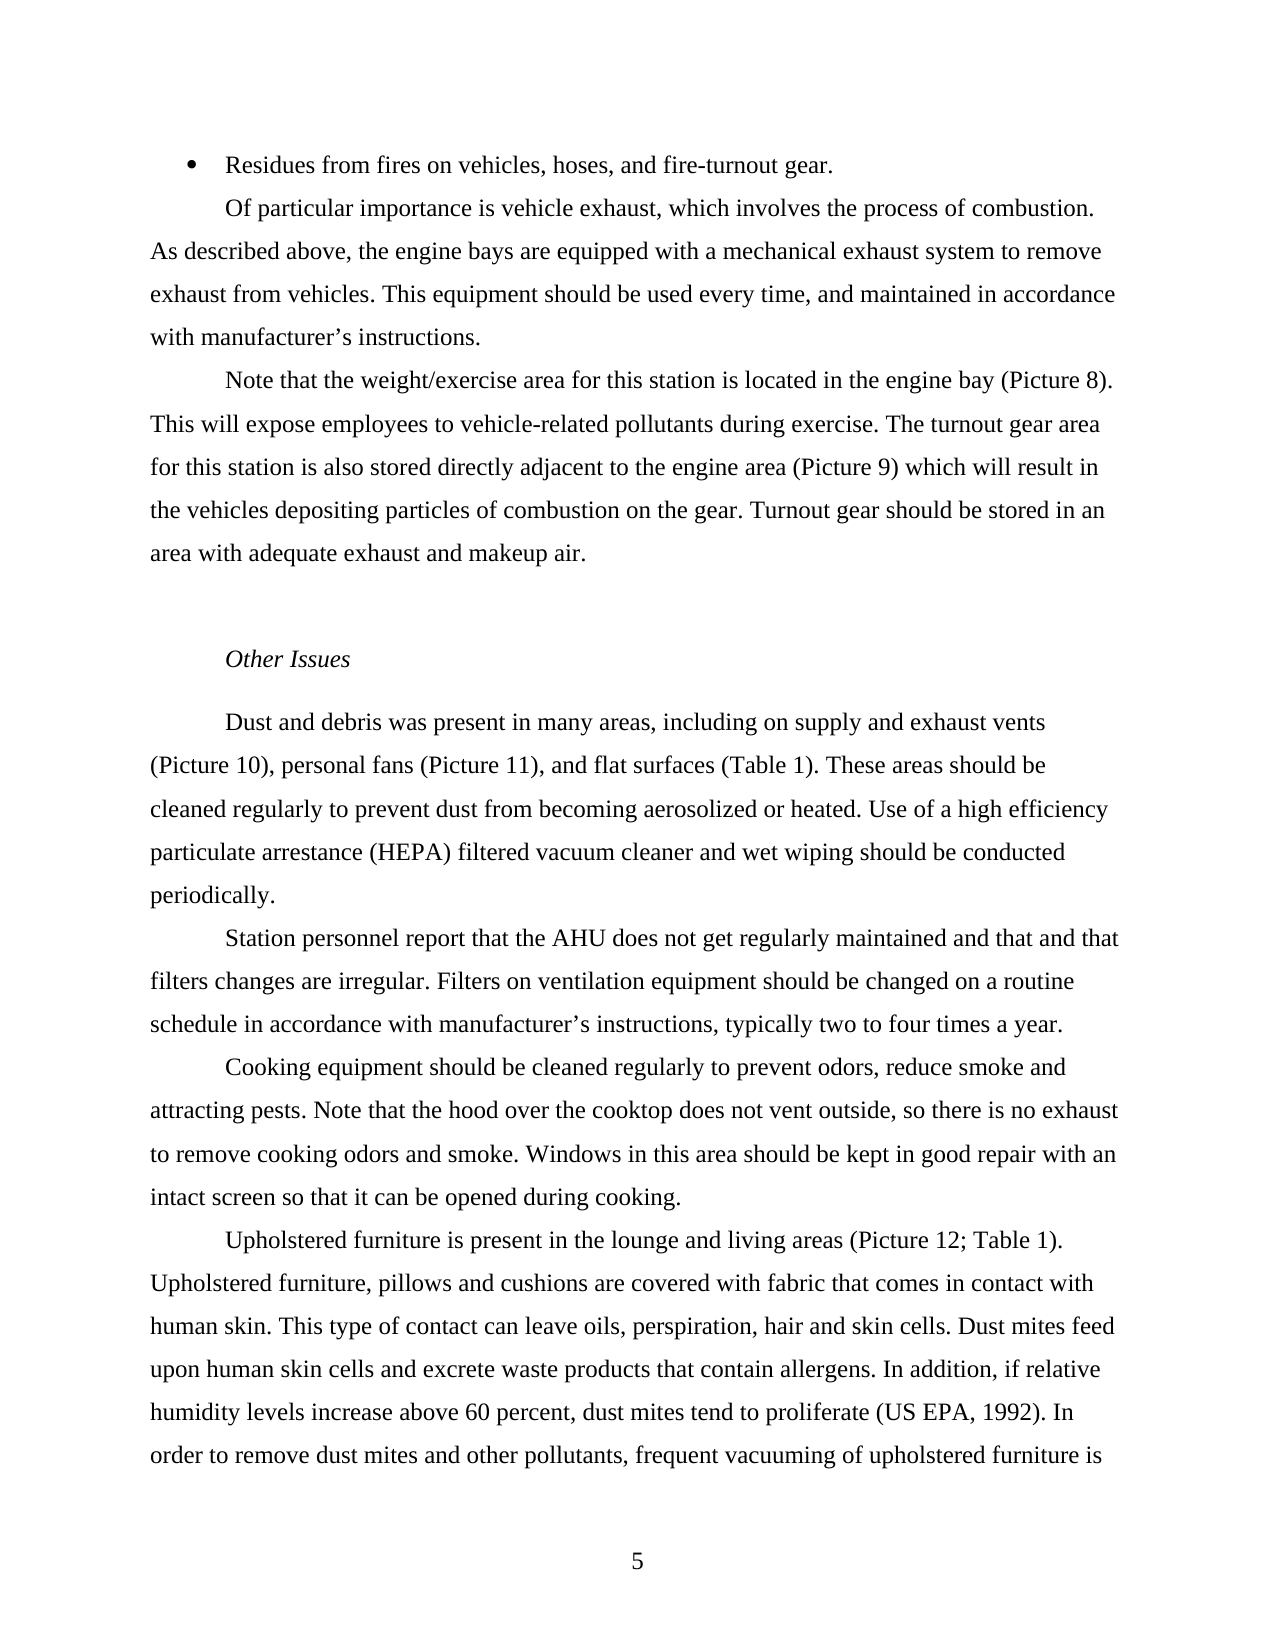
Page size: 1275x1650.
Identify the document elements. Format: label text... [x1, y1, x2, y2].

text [150, 1225, 1125, 1469]
list Residues from fires on vehicles, hoses, and fire-turnout gear. [187, 150, 1125, 179]
text Dust and debris was present in many areas, including on supply and exhaust vents (Picture 10), personal fans (Picture 11), and flat surfaces (Table 1). These areas should be cleaned regularly to prevent dust from becoming aerosolized or heated. Use of a high efficiency particulate arrestance (HEPA) filtered vacuum cleaner and wet wiping should be conducted periodically. [150, 707, 1125, 909]
text Of particular importance is vehicle exhaust, which involves the process of combustion. As described above, the engine bays are equipped with a mechanical exhaust system to remove exhaust from vehicles. This equipment should be used every time, and maintained in accordance with manufacturer’s instructions. [150, 193, 1125, 351]
text Station personnel report that the AHU does not get regularly maintained and that and that filters changes are irregular. Filters on ventilation equipment should be changed on a routine schedule in accordance with manufacturer’s instructions, typically two to four times a year. [150, 923, 1125, 1038]
subtitle Other Issues [150, 644, 1125, 672]
text Cooking equipment should be cleaned regularly to prevent odors, reduce smoke and attracting pests. Note that the hood over the cooktop does not vent outside, so there is no exhaust to remove cooking odors and smoke. Windows in this area should be kept in good repair with an intact screen so that it can be opened during cooking. [150, 1052, 1125, 1211]
text Note that the weight/exercise area for this station is located in the engine bay (Picture 8). This will expose employees to vehicle-related pollutants during exercise. The turnout gear area for this station is also stored directly adjacent to the engine area (Picture 9) which will result in the vehicles depositing particles of combustion on the gear. Turnout gear should be stored in an area with adequate exhaust and makeup air. [150, 366, 1125, 567]
